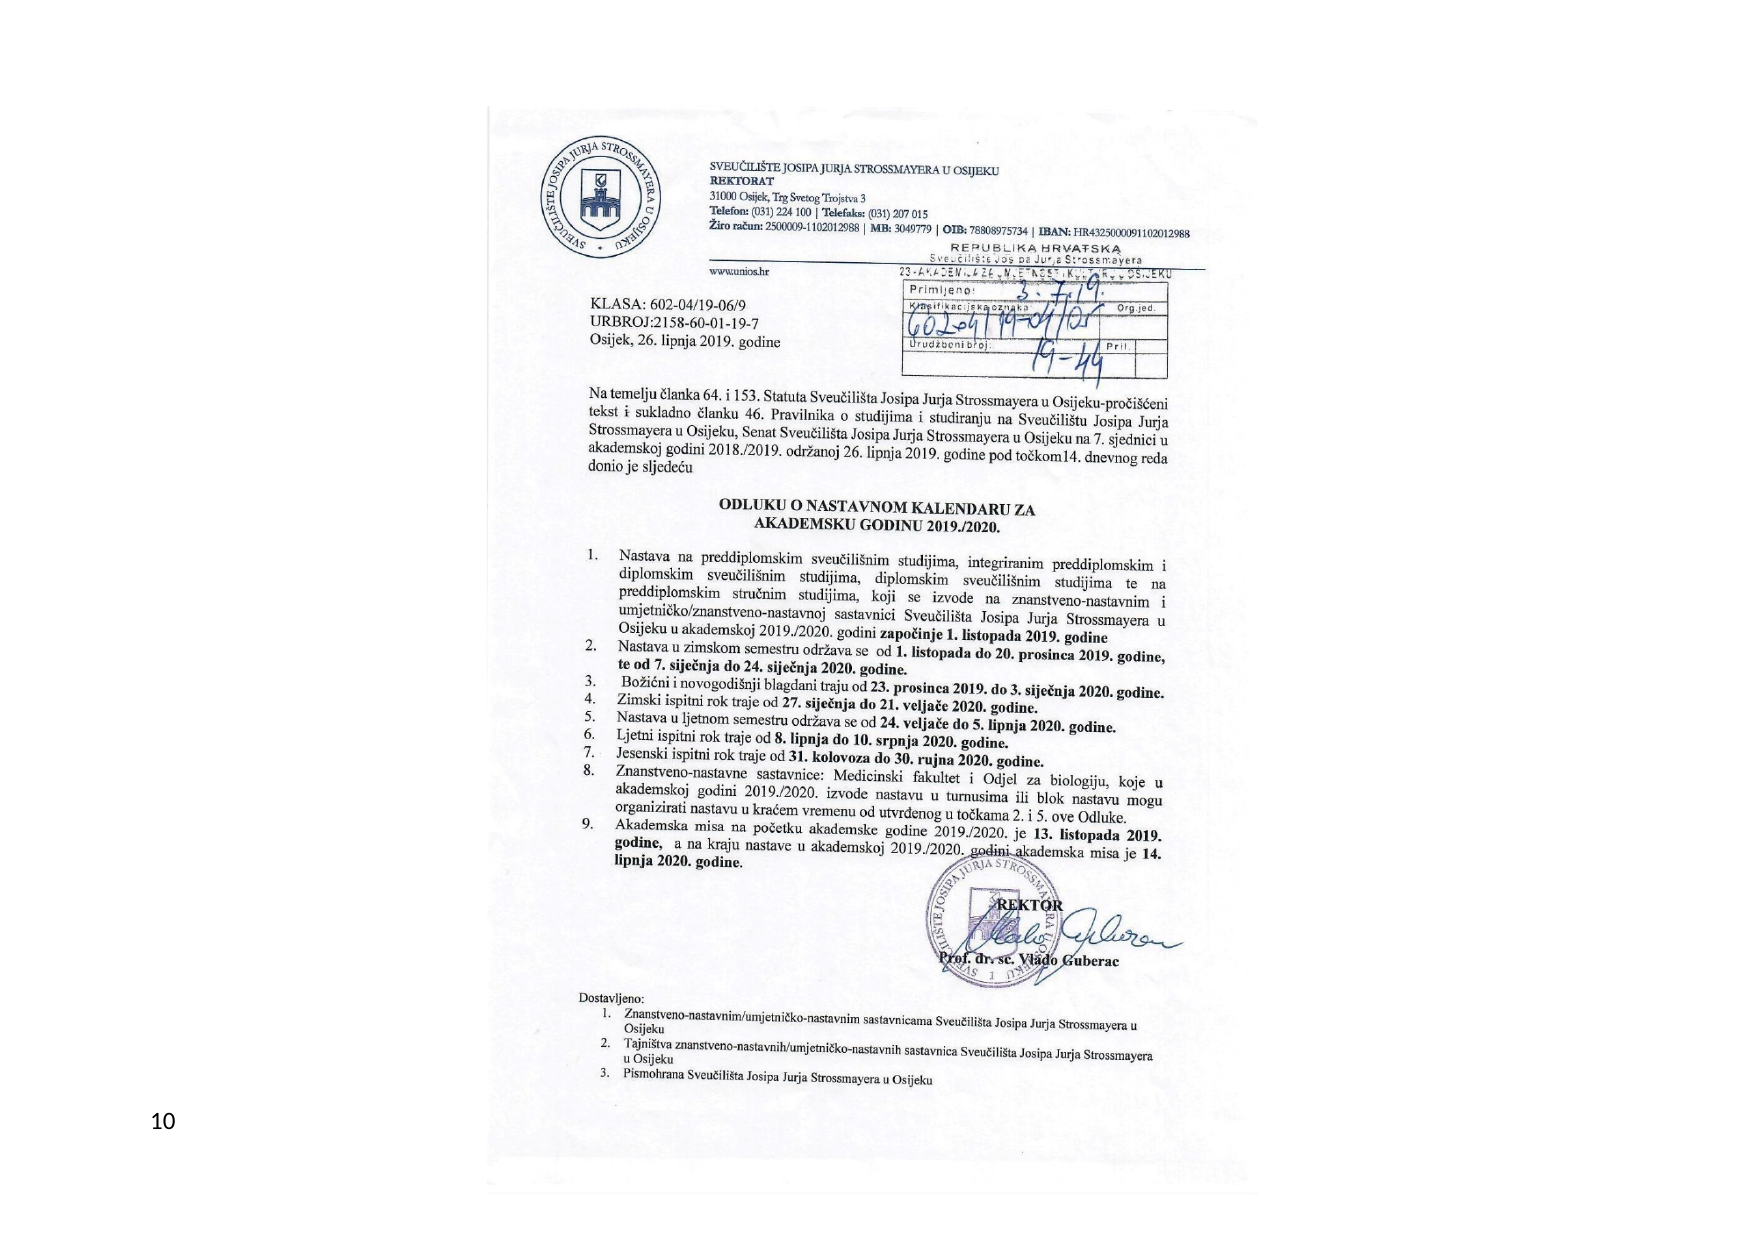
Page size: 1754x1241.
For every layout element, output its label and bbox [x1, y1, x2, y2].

picture [486, 106, 1259, 1195]
